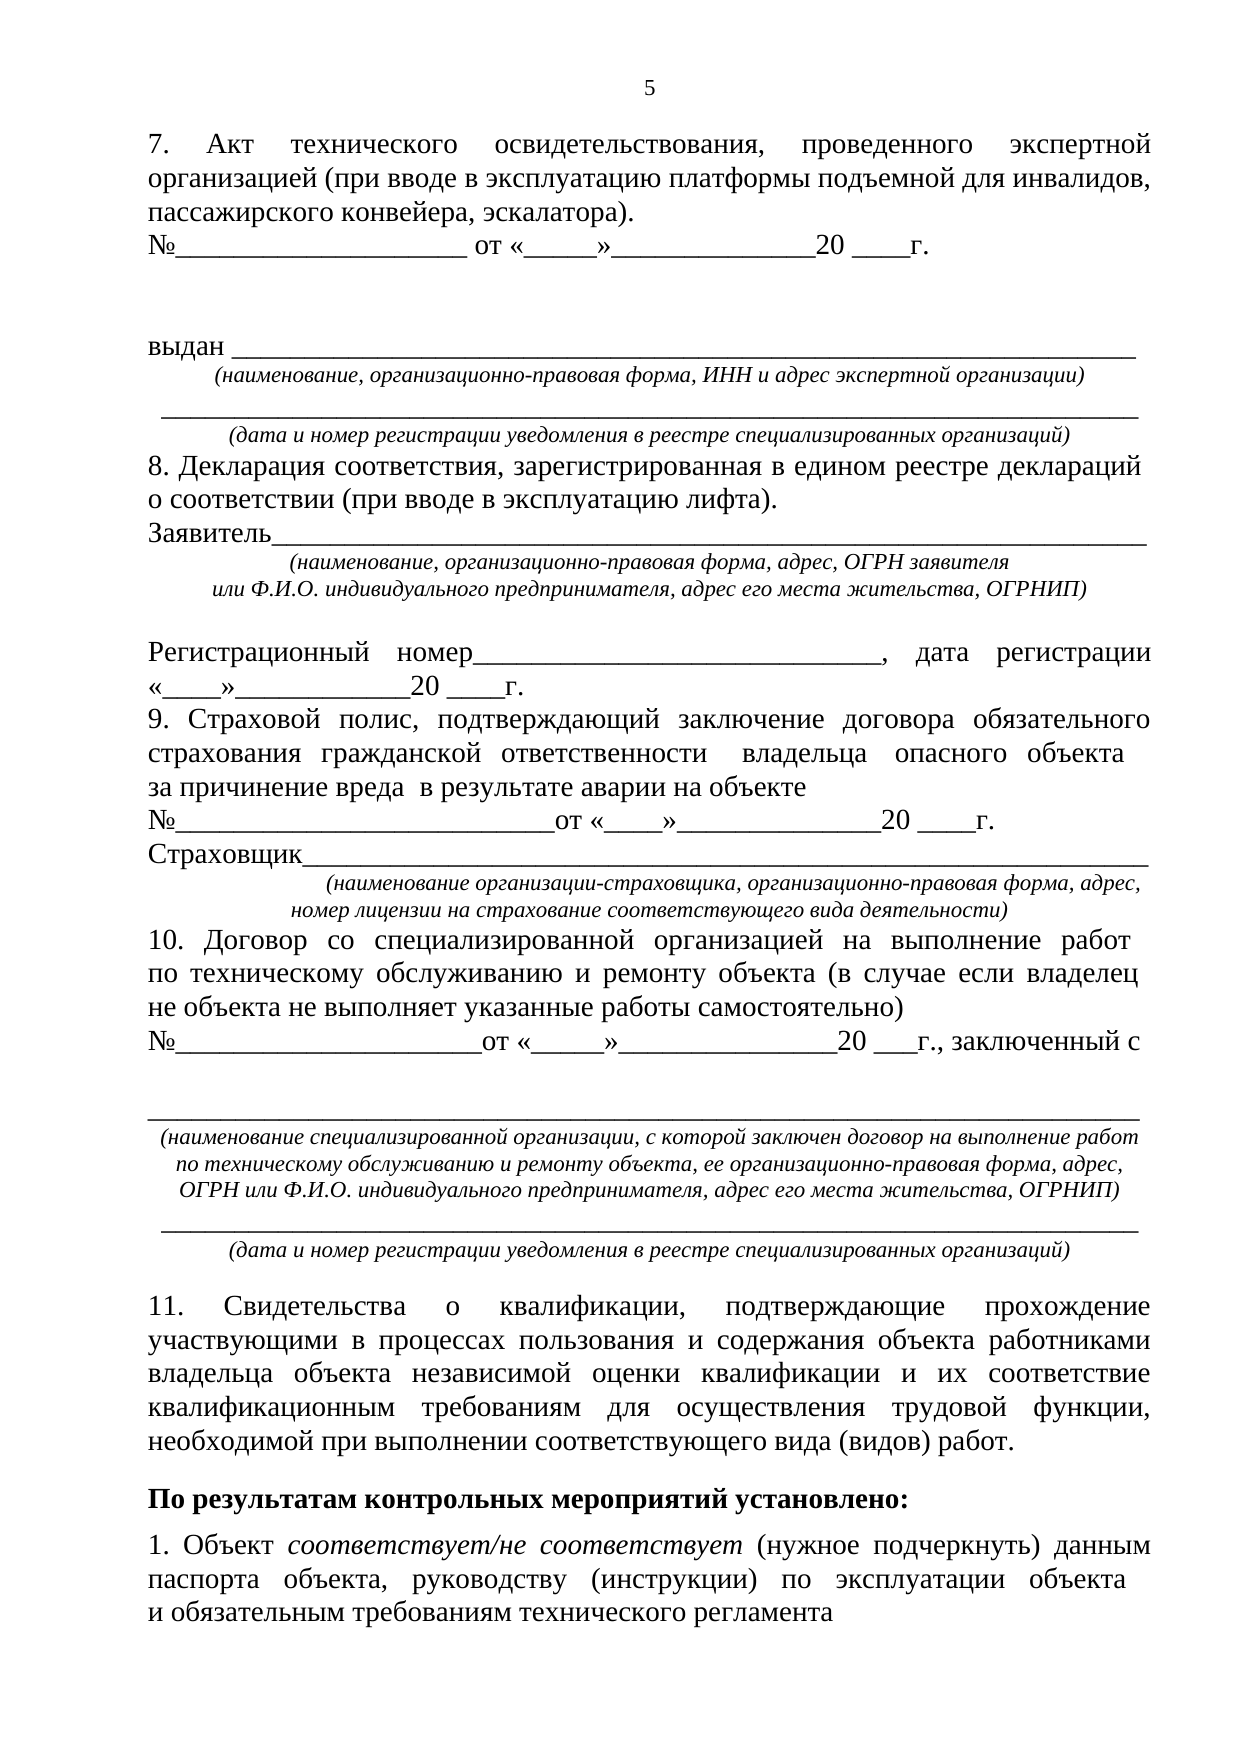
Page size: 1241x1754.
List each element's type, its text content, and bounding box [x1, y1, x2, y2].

text №__________________________от «____»______________20 ____г. [148, 802, 1152, 836]
text 7. Акт технического освидетельствования, проведенного экспертной организацией (при вводе в эксплуатацию платформы подъемной для инвалидов, пассажирского конвейера, эскалатора). [148, 127, 1152, 227]
text Заявитель____________________________________________________________ [148, 515, 1152, 548]
text (наименование, организационно-правовая форма, ИНН и адрес экспертной организации) [148, 361, 1152, 388]
text 11. Свидетельства о квалификации, подтверждающие прохождение участвующими в процессах пользования и содержания объекта работниками владельца объекта независимой оценки квалификации и их соответствие квалификационным требованиям для осуществления трудовой функции, необходимой при выполнении соответствующего вида (видов) работ. [148, 1288, 1152, 1456]
text ___________________________________________________________________ [148, 388, 1152, 421]
text ___________________________________________________________________ [148, 1202, 1152, 1236]
text (дата и номер регистрации уведомления в реестре специализированных организаций) [148, 1236, 1152, 1262]
text 10. Договор со специализированной организацией на выполнение работ по техническому обслуживанию и ремонту объекта (в случае если владелец не объекта не выполняет указанные работы самостоятельно) [148, 922, 1152, 1023]
text 9. Страховой полис, подтверждающий заключение договора обязательного страхования гражданской ответственности владельца опасного объекта за причинение вреда в результате аварии на объекте [148, 702, 1152, 802]
text По результатам контрольных мероприятий установлено: [148, 1481, 1152, 1515]
text (наименование организации-страховщика, организационно-правовая форма, адрес, номер лицензии на страхование соответствующего вида деятельности) [148, 869, 1152, 922]
text №_____________________от «_____»_______________20 ___г., заключенный с [148, 1023, 1152, 1056]
text (дата и номер регистрации уведомления в реестре специализированных организаций) [148, 421, 1152, 448]
text (наименование специализированной организации, с которой заключен договор на выполнение работ по техническому обслуживанию и ремонту объекта, ее организационно-правовая форма, адрес, ОГРН или Ф.И.О. индивидуального предпринимателя, адрес его места жительства, ОГРНИП) [148, 1123, 1152, 1202]
text выдан ______________________________________________________________ [148, 328, 1152, 361]
text или Ф.И.О. индивидуального предпринимателя, адрес его места жительства, ОГРНИП) [148, 574, 1152, 601]
text №____________________ от «_____»______________20 ____г. [148, 227, 1152, 261]
text (наименование, организационно-правовая форма, адрес, ОГРН заявителя [148, 548, 1152, 574]
text ____________________________________________________________________ [148, 1090, 1152, 1123]
text Страховщик__________________________________________________________ [148, 836, 1152, 869]
text 8. Декларация соответствия, зарегистрированная в едином реестре деклараций о соответствии (при вводе в эксплуатацию лифта). [148, 448, 1152, 515]
text 1. Объект соответствует/не соответствует (нужное подчеркнуть) данным паспорта объекта, руководству (инструкции) по эксплуатации объекта и обязательным требованиям технического регламента [148, 1527, 1152, 1628]
text Регистрационный номер____________________________, дата регистрации «____»____________20 ____г. [148, 634, 1152, 702]
